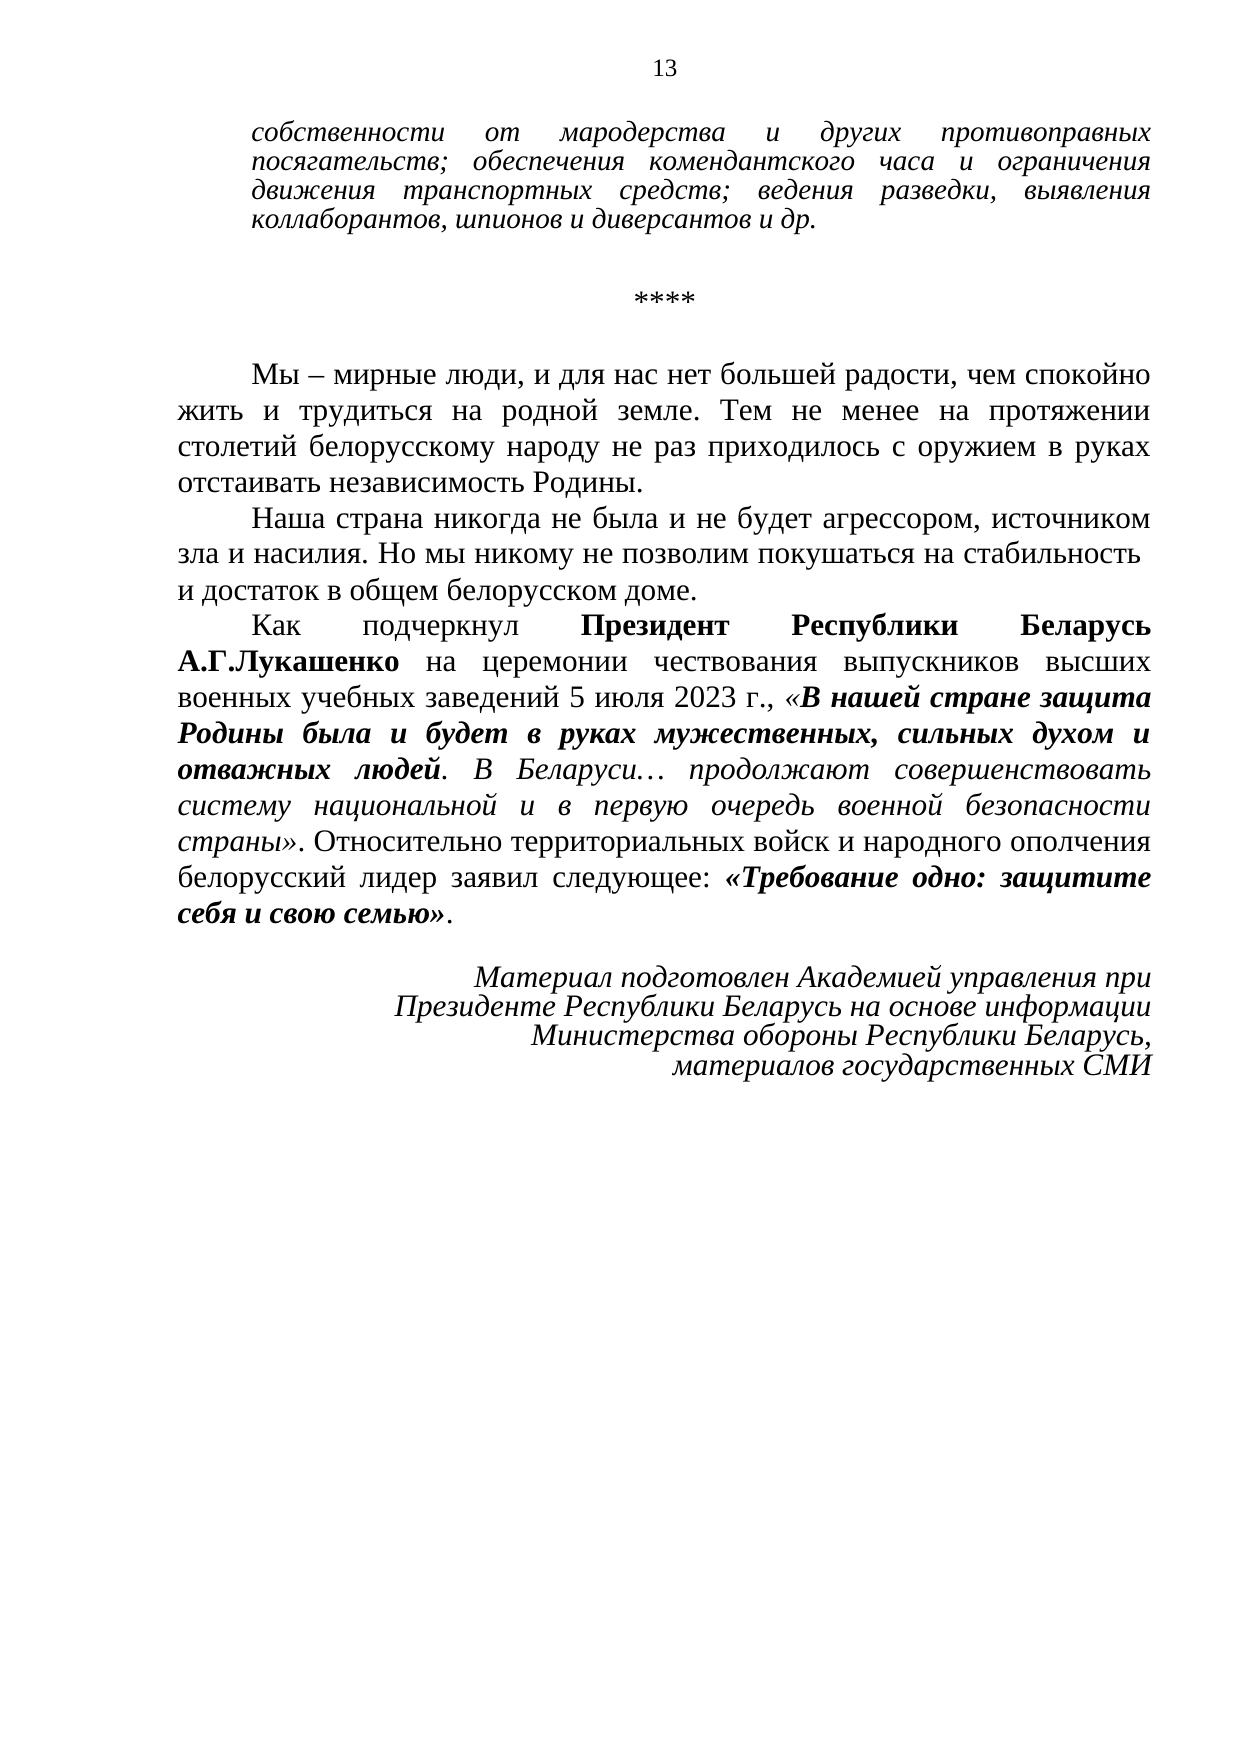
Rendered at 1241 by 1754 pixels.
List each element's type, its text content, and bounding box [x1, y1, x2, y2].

text Мы – мирные люди, и для нас нет большей радости, чем спокойно жить и трудиться на родной земле. Тем не менее на протяжении столетий белорусскому народу не раз приходилось с оружием в руках отстаивать независимость Родины. [177, 355, 1152, 499]
text Наша страна никогда не была и не будет агрессором, источником зла и насилия. Но мы никому не позволим покушаться на стабильность и достаток в общем белорусском доме. [177, 499, 1152, 607]
text материалов государственных СМИ [177, 1052, 1152, 1081]
text **** [177, 283, 1152, 319]
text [251, 118, 1152, 235]
text Президенте Республики Беларусь на основе информации Министерства обороны Республики Беларусь, [177, 993, 1152, 1052]
text Материал подготовлен Академией управления при [177, 964, 1152, 993]
text Как подчеркнул Президент Республики Беларусь А.Г.Лукашенко на церемонии чествования выпускников высших военных учебных заведений 5 июля 2023 г., «В нашей стране защита Родины была и будет в руках мужественных, сильных духом и отважных людей. В Беларуси… продолжают совершенствовать систему национальной и в первую очередь военной безопасности страны». Относительно территориальных войск и народного ополчения белорусский лидер заявил следующее: «Требование одно: защитите себя и свою семью». [177, 607, 1152, 930]
